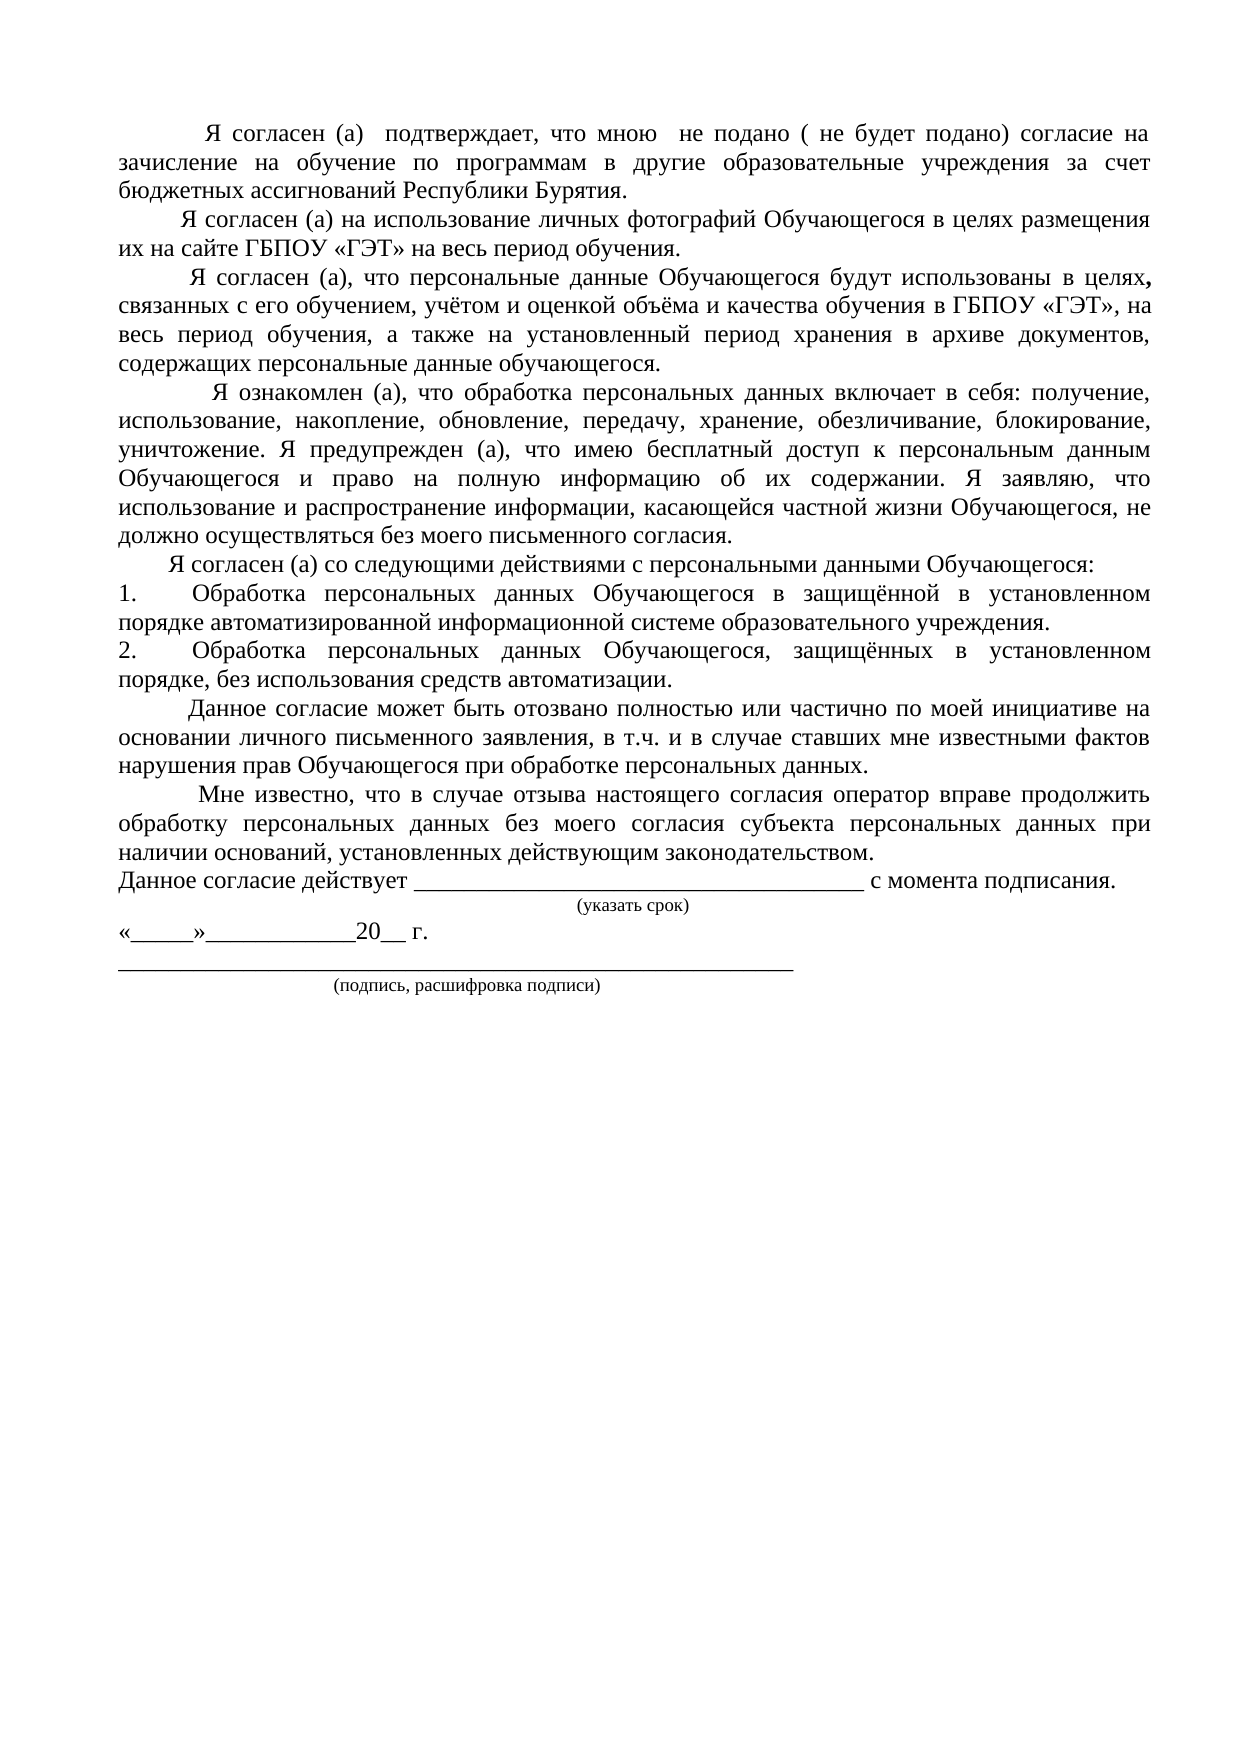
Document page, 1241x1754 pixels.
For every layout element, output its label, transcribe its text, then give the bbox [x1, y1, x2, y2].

text Я согласен (а) подтверждает, что мною не подано ( не будет подано) согласие на зачисление на обучение по программам в другие образовательные учреждения за счет бюджетных ассигнований Республики Бурятия. [118, 118, 1152, 204]
text Данное согласие действует ____________________________________ с момента подписания. [118, 866, 1152, 894]
text Я согласен (а), что персональные данные Обучающегося будут использованы в целях, связанных с его обучением, учётом и оценкой объёма и качества обучения в ГБПОУ «ГЭТ», на весь период обучения, а также на установленный период хранения в архиве документов, содержащих персональные данные обучающегоcя. [118, 262, 1152, 377]
list Обработка персональных данных Обучающегося в защищённой в установленном порядке автоматизированной информационной системе образовательного учреждения. [118, 578, 1152, 636]
text Данное согласие может быть отозвано полностью или частично по моей инициативе на основании личного письменного заявления, в т.ч. и в случае ставших мне известными фактов нарушения прав Обучающегося при обработке персональных данных. [118, 693, 1152, 779]
text Я согласен (а) на использование личных фотографий Обучающегося в целях размещения их на сайте ГБПОУ «ГЭТ» на весь период обучения. [118, 204, 1152, 262]
text (подпись, расшифровка подписи) [118, 973, 1152, 995]
text Я согласен (а) со следующими действиями с персональными данными Обучающегося: [118, 549, 1152, 578]
text «_____»____________20__ г. ______________________________________________________ [118, 916, 1152, 973]
text Я ознакомлен (а), что обработка персональных данных включает в себя: получение, использование, накопление, обновление, передачу, хранение, обезличивание, блокирование, уничтожение. Я предупрежден (а), что имею бесплатный доступ к персональным данным Обучающегося и право на полную информацию об их содержании. Я заявляю, что использование и распространение информации, касающейся частной жизни Обучающегося, не должно осуществляться без моего письменного согласия. [118, 377, 1152, 549]
text (указать срок) [118, 894, 1152, 916]
list Обработка персональных данных Обучающегося, защищённых в установленном порядке, без использования средств автоматизации. [118, 636, 1152, 693]
text Мне известно, что в случае отзыва настоящего согласия оператор вправе продолжить обработку персональных данных без моего согласия субъекта персональных данных при наличии оснований, установленных действующим законодательством. [118, 779, 1152, 866]
